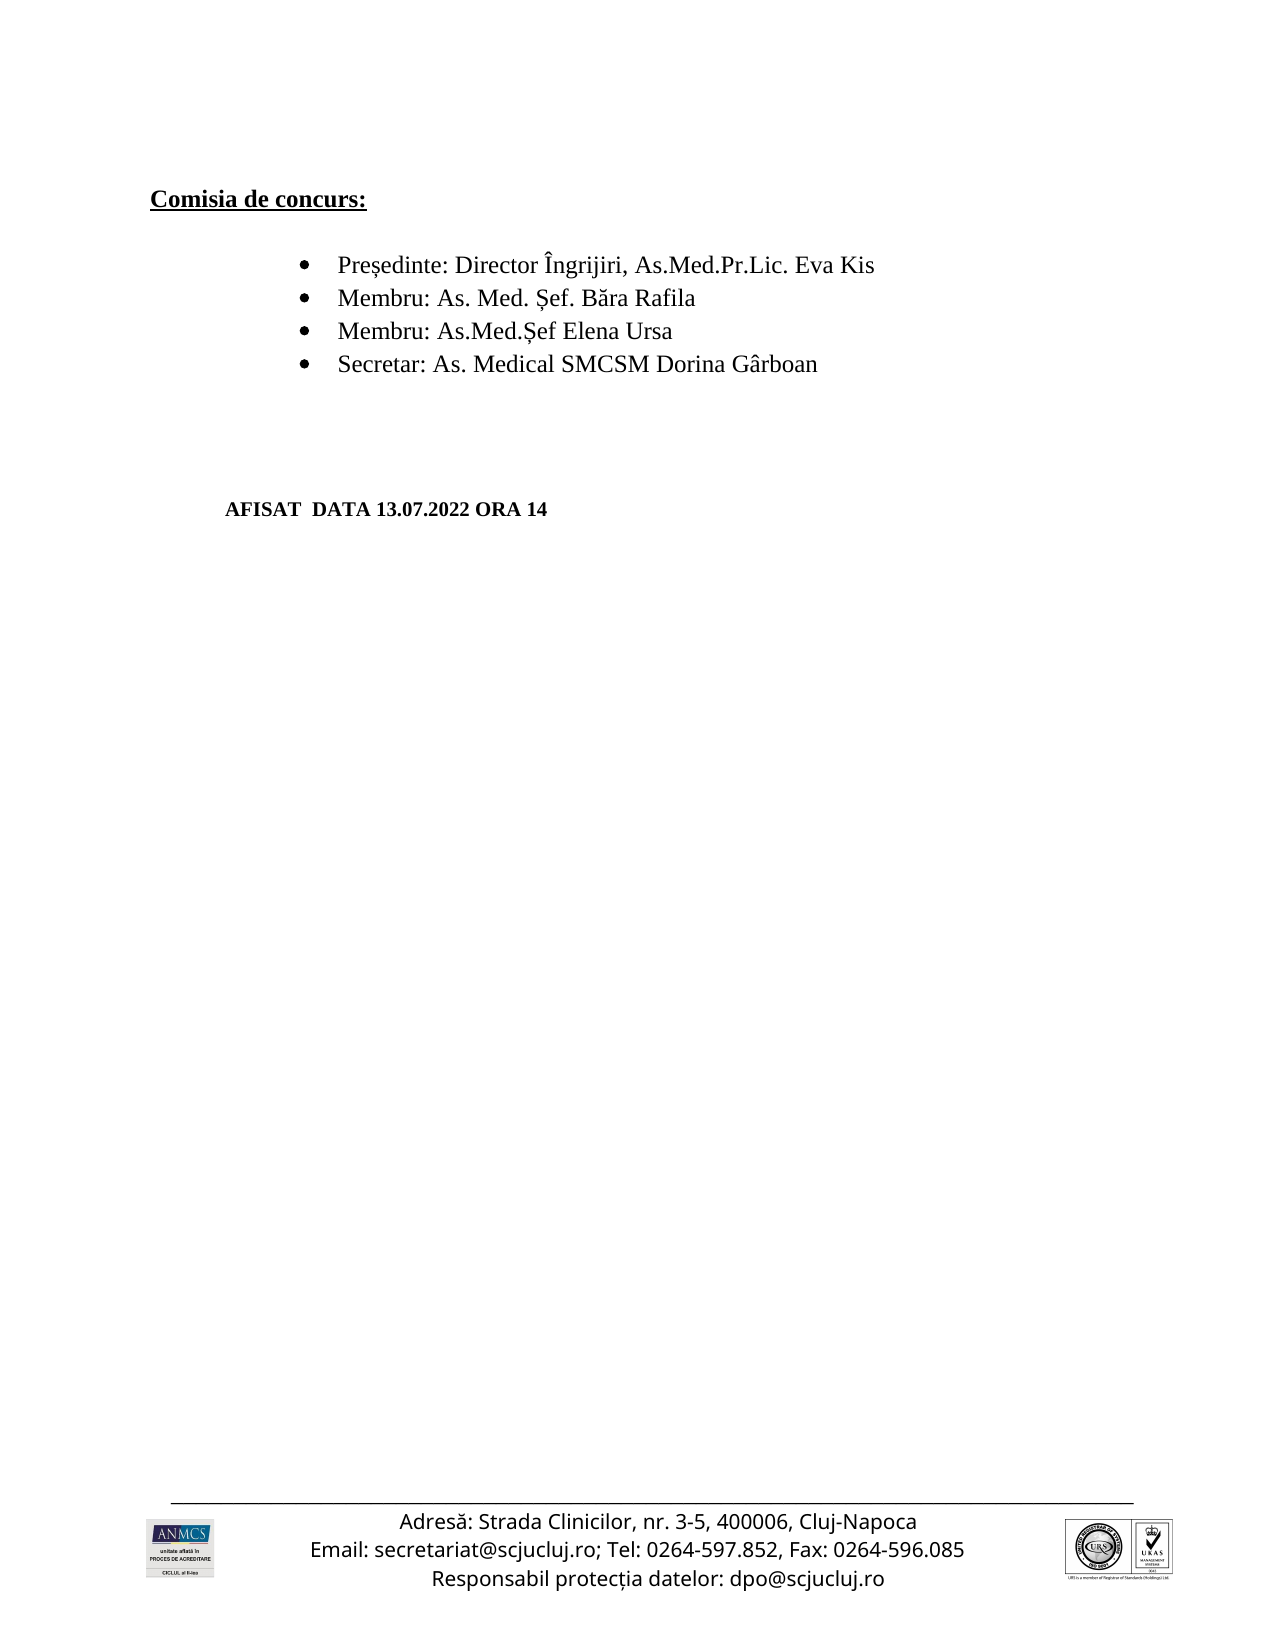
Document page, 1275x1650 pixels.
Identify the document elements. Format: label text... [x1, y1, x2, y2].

list Membru: As.Med.Șef Elena Ursa [300, 316, 1167, 345]
picture [146, 1519, 215, 1578]
list Președinte: Director Îngrijiri, As.Med.Pr.Lic. Eva Kis [300, 250, 1167, 279]
text AFISAT DATA 13.07.2022 ORA 14 [150, 497, 1167, 521]
list Membru: As. Med. Șef. Băra Rafila [300, 283, 1167, 312]
picture [1065, 1519, 1173, 1580]
text Comisia de concurs: [150, 184, 1167, 213]
list Secretar: As. Medical SMCSM Dorina Gârboan [300, 349, 1167, 378]
